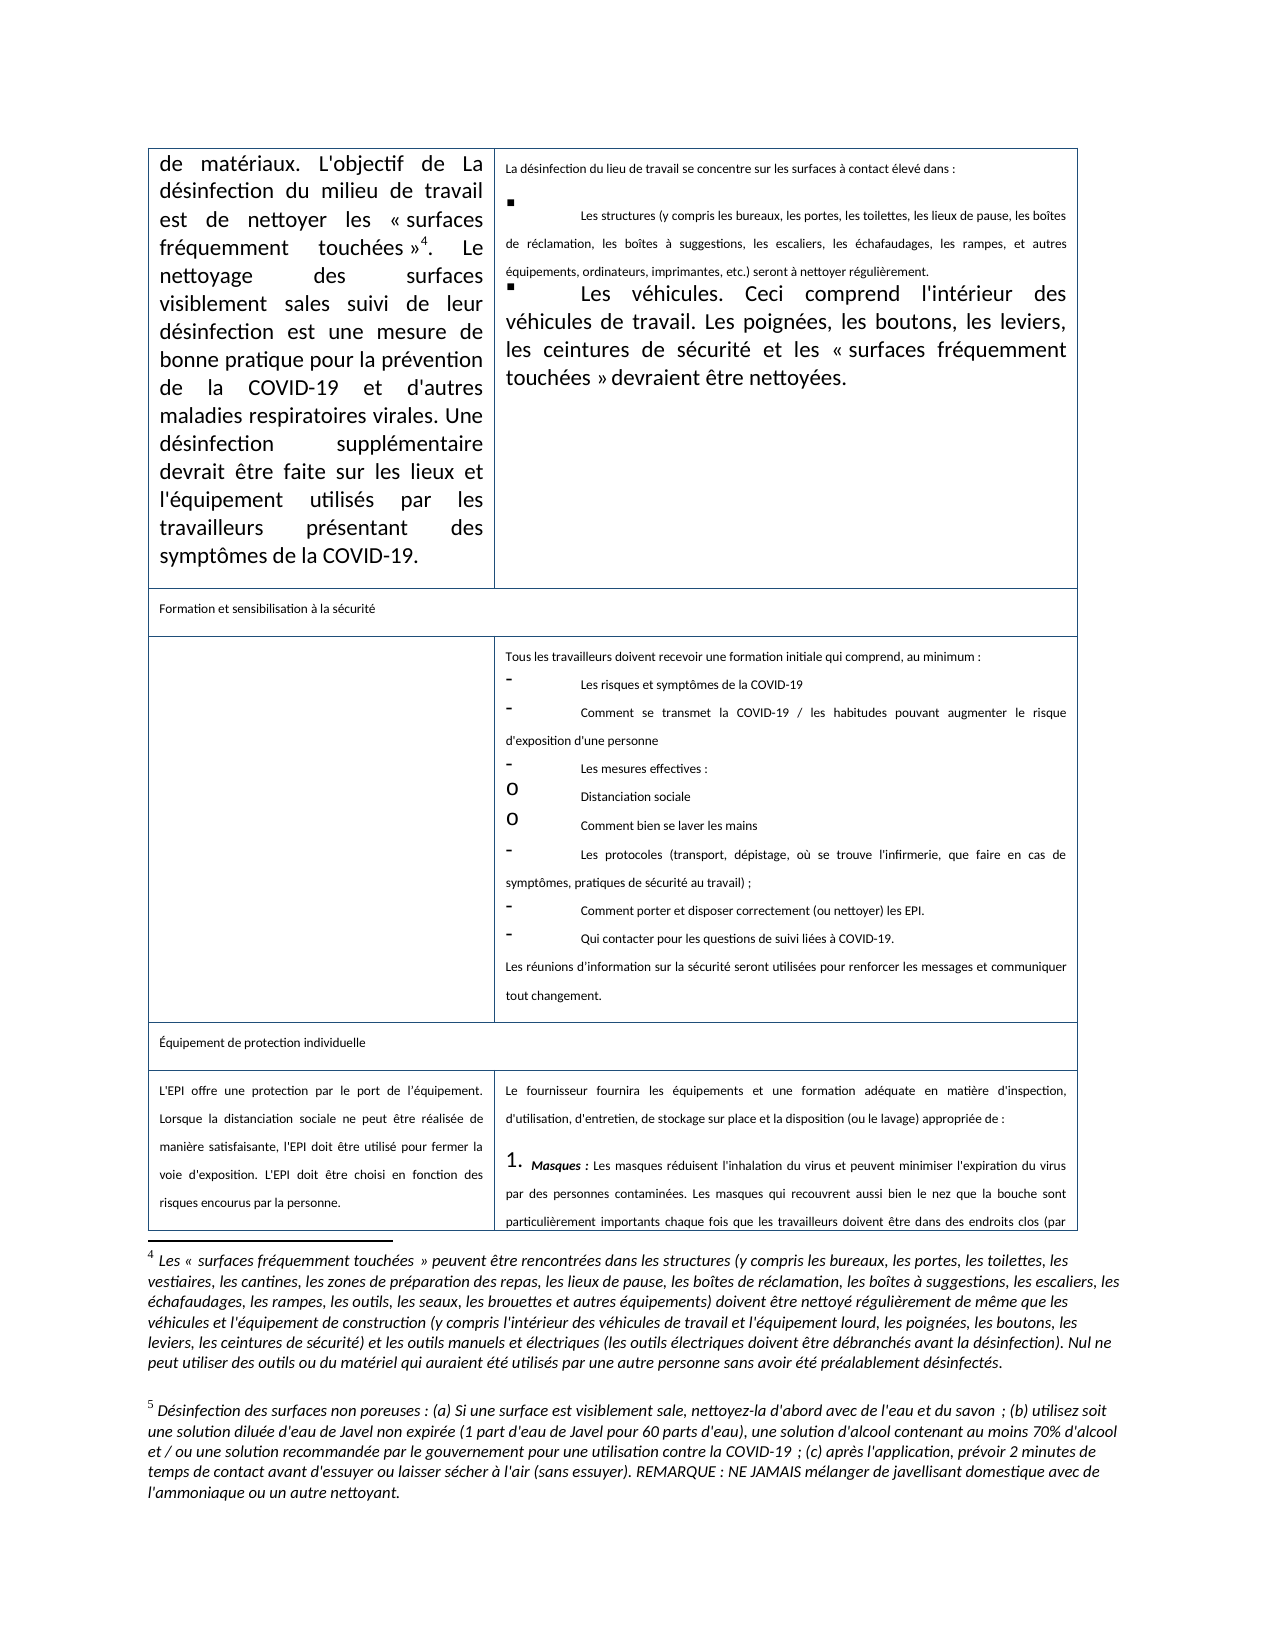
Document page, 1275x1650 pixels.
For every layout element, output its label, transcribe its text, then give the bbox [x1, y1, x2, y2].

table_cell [149, 1071, 494, 1229]
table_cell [149, 149, 494, 588]
table_cell Formation et sensibilisation à la sécurité [149, 589, 1077, 636]
table_cell Tous les travailleurs doivent recevoir une formation initiale qui comprend, au minimum : Les risques et symptômes de la COVID-19 Comment se transmet la COVID-19 / les habitudes pouvant augmenter le risque d'exposition d'une personne Les mesures effectives : Distanciation sociale Comment bien se laver les mains Les protocoles (transport, dépistage, où se trouve l'infirmerie, que faire en cas de symptômes, pratiques de sécurité au travail) ; Comment porter et disposer correctement (ou nettoyer) les EPI. Qui contacter pour les questions de suivi liées à COVID-19. Les réunions d’information sur la sécurité seront utilisées pour renforcer les messages et communiquer tout changement. [495, 637, 1077, 1022]
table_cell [495, 1071, 1077, 1229]
table_cell [149, 637, 494, 1022]
table_cell Équipement de protection individuelle [149, 1023, 1077, 1070]
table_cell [495, 149, 1077, 588]
